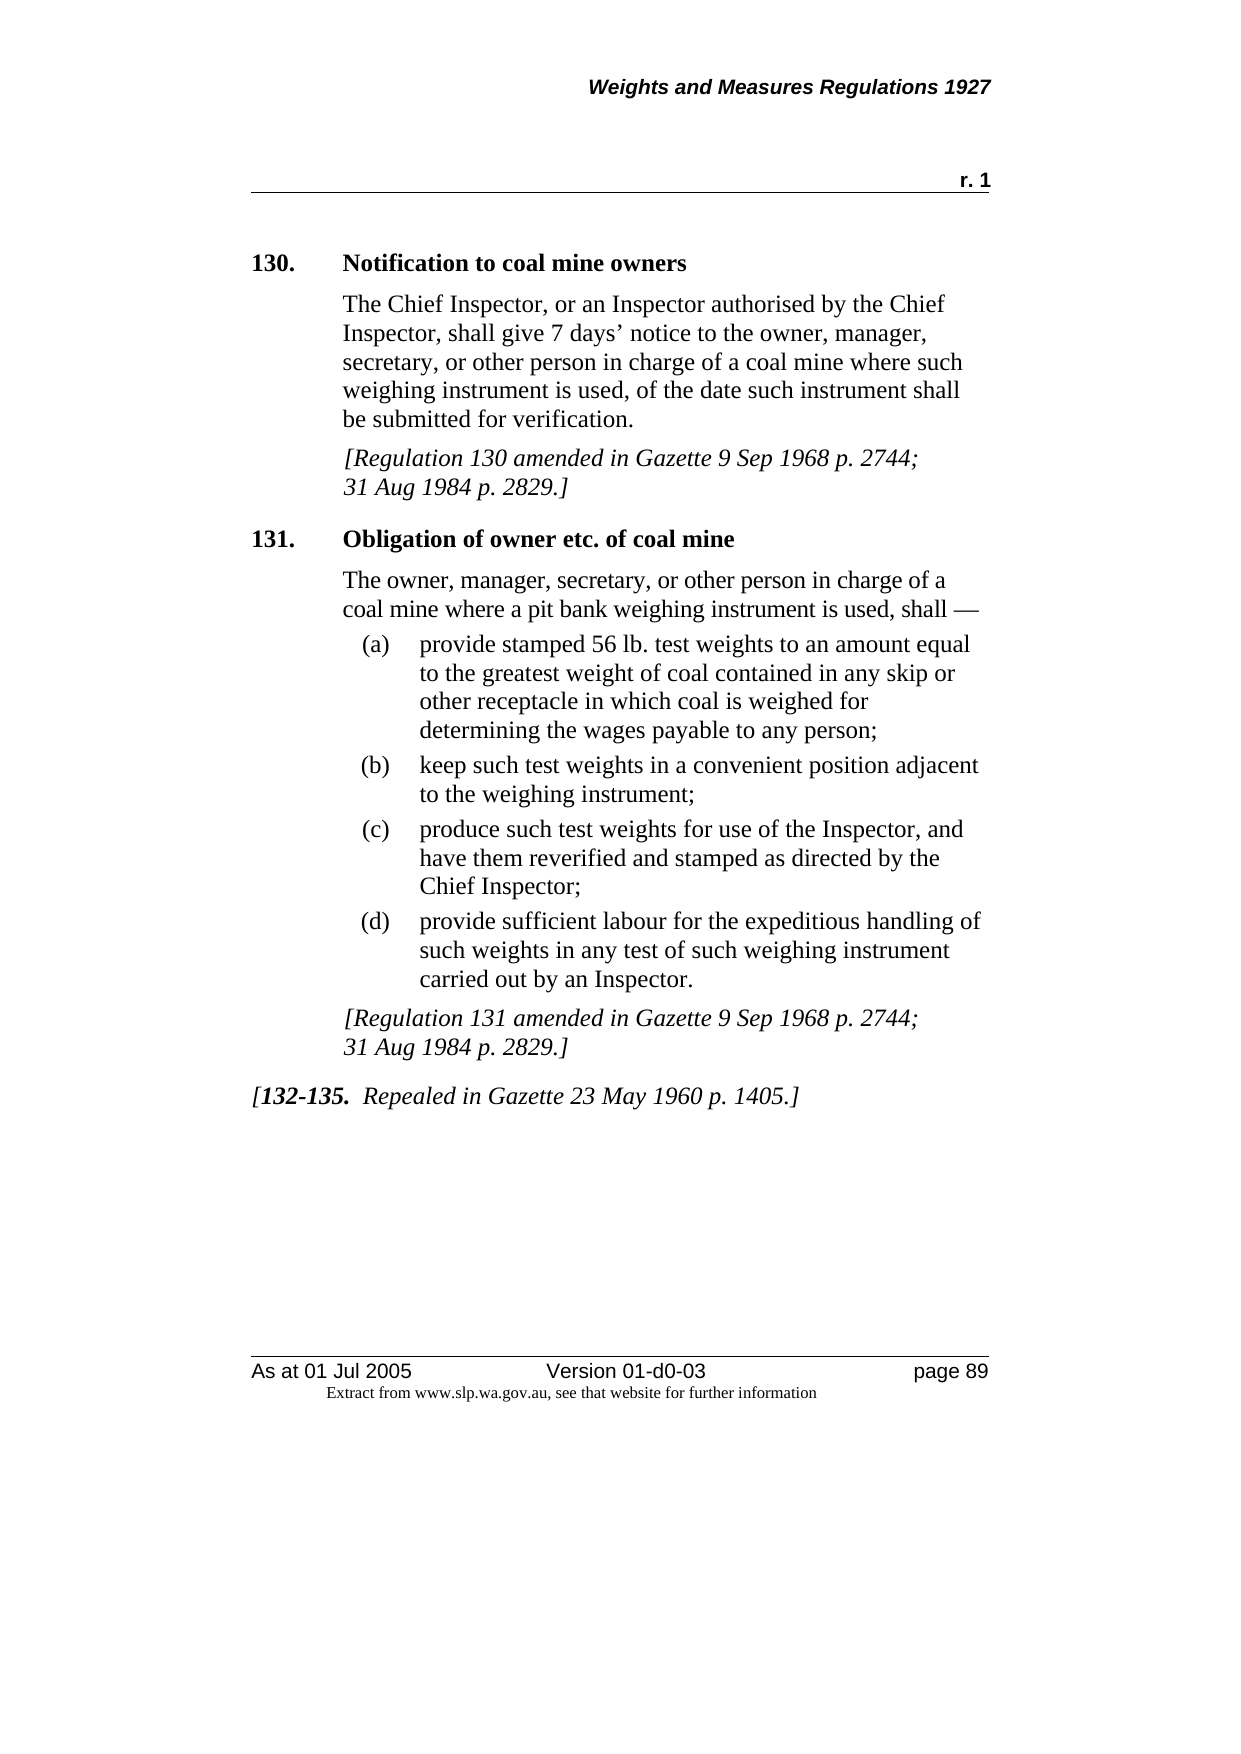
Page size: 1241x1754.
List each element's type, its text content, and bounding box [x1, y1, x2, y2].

text The Chief Inspector, or an Inspector authorised by the Chief Inspector, shall give 7 days’ notice to the owner, manager, secretary, or other person in charge of a coal mine where such weighing instrument is used, of the date such instrument shall be submitted for verification. [251, 289, 989, 433]
text [132-135. Repealed in Gazette 23 May 1960 p. 1405.] [251, 1081, 989, 1110]
subtitle 131. Obligation of owner etc. of coal mine [251, 524, 989, 553]
subtitle 130. Notification to coal mine owners [251, 248, 989, 277]
text (b) keep such test weights in a convenient position adjacent to the weighing instrument; [251, 750, 989, 808]
text (c) produce such test weights for use of the Inspector, and have them reverified and stamped as directed by the Chief Inspector; [251, 814, 989, 900]
text (d) provide sufficient labour for the expeditious handling of such weights in any test of such weighing instrument carried out by an Inspector. [251, 906, 989, 993]
text The owner, manager, secretary, or other person in charge of a coal mine where a pit bank weighing instrument is used, shall — [251, 565, 989, 623]
text (a) provide stamped 56 lb. test weights to an amount equal to the greatest weight of coal contained in any skip or other receptacle in which coal is weighed for determining the wages payable to any person; [251, 629, 989, 744]
text [Regulation 131 amended in Gazette 9 Sep 1968 p. 2744; 31 Aug 1984 p. 2829.] [251, 1003, 989, 1061]
text [Regulation 130 amended in Gazette 9 Sep 1968 p. 2744; 31 Aug 1984 p. 2829.] [251, 443, 989, 501]
